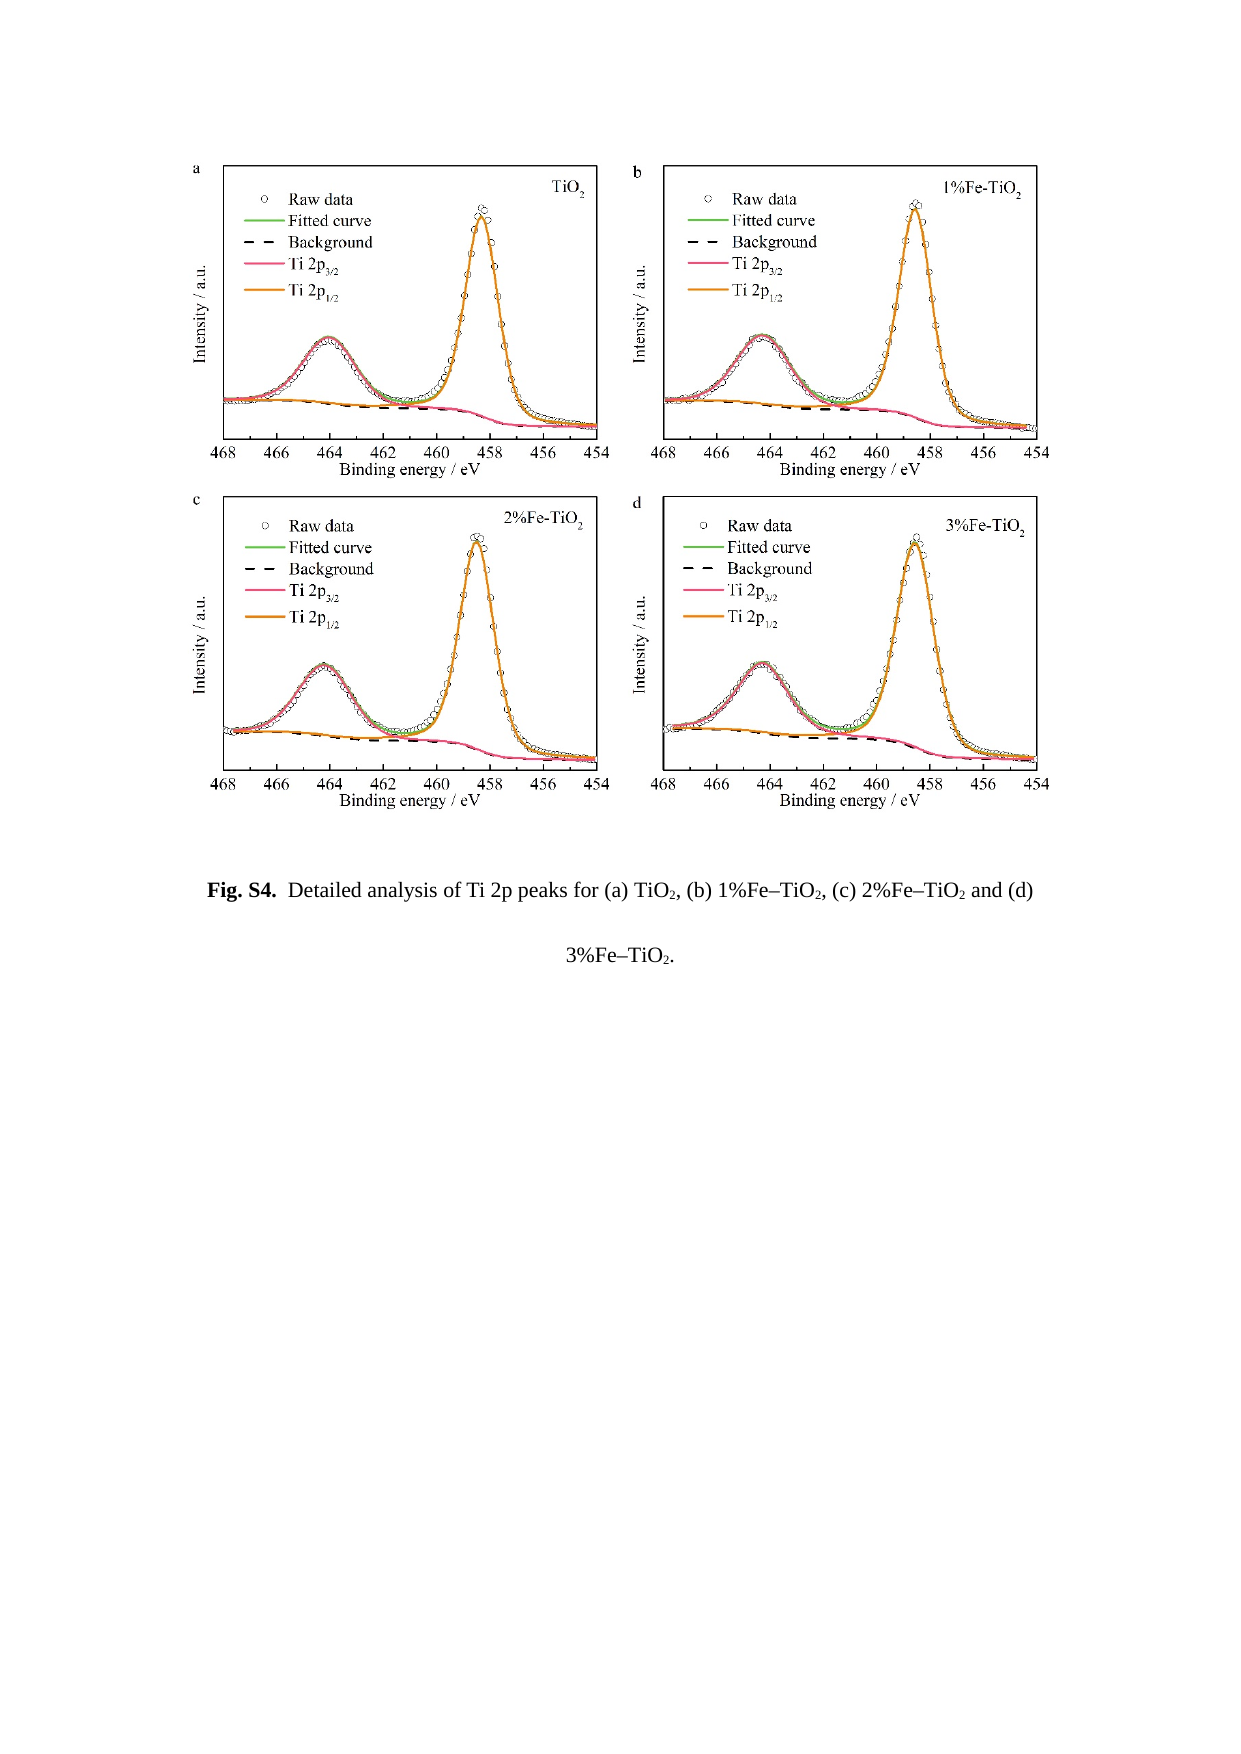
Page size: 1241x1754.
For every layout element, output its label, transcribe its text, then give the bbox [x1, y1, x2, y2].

text Fig. S4. Detailed analysis of Ti 2p peaks for (a) TiO2, (b) 1%Fe–TiO2, (c) 2%Fe–TiO2 and (d) 3%Fe–TiO2. [187, 873, 1053, 971]
picture [187, 162, 1053, 813]
